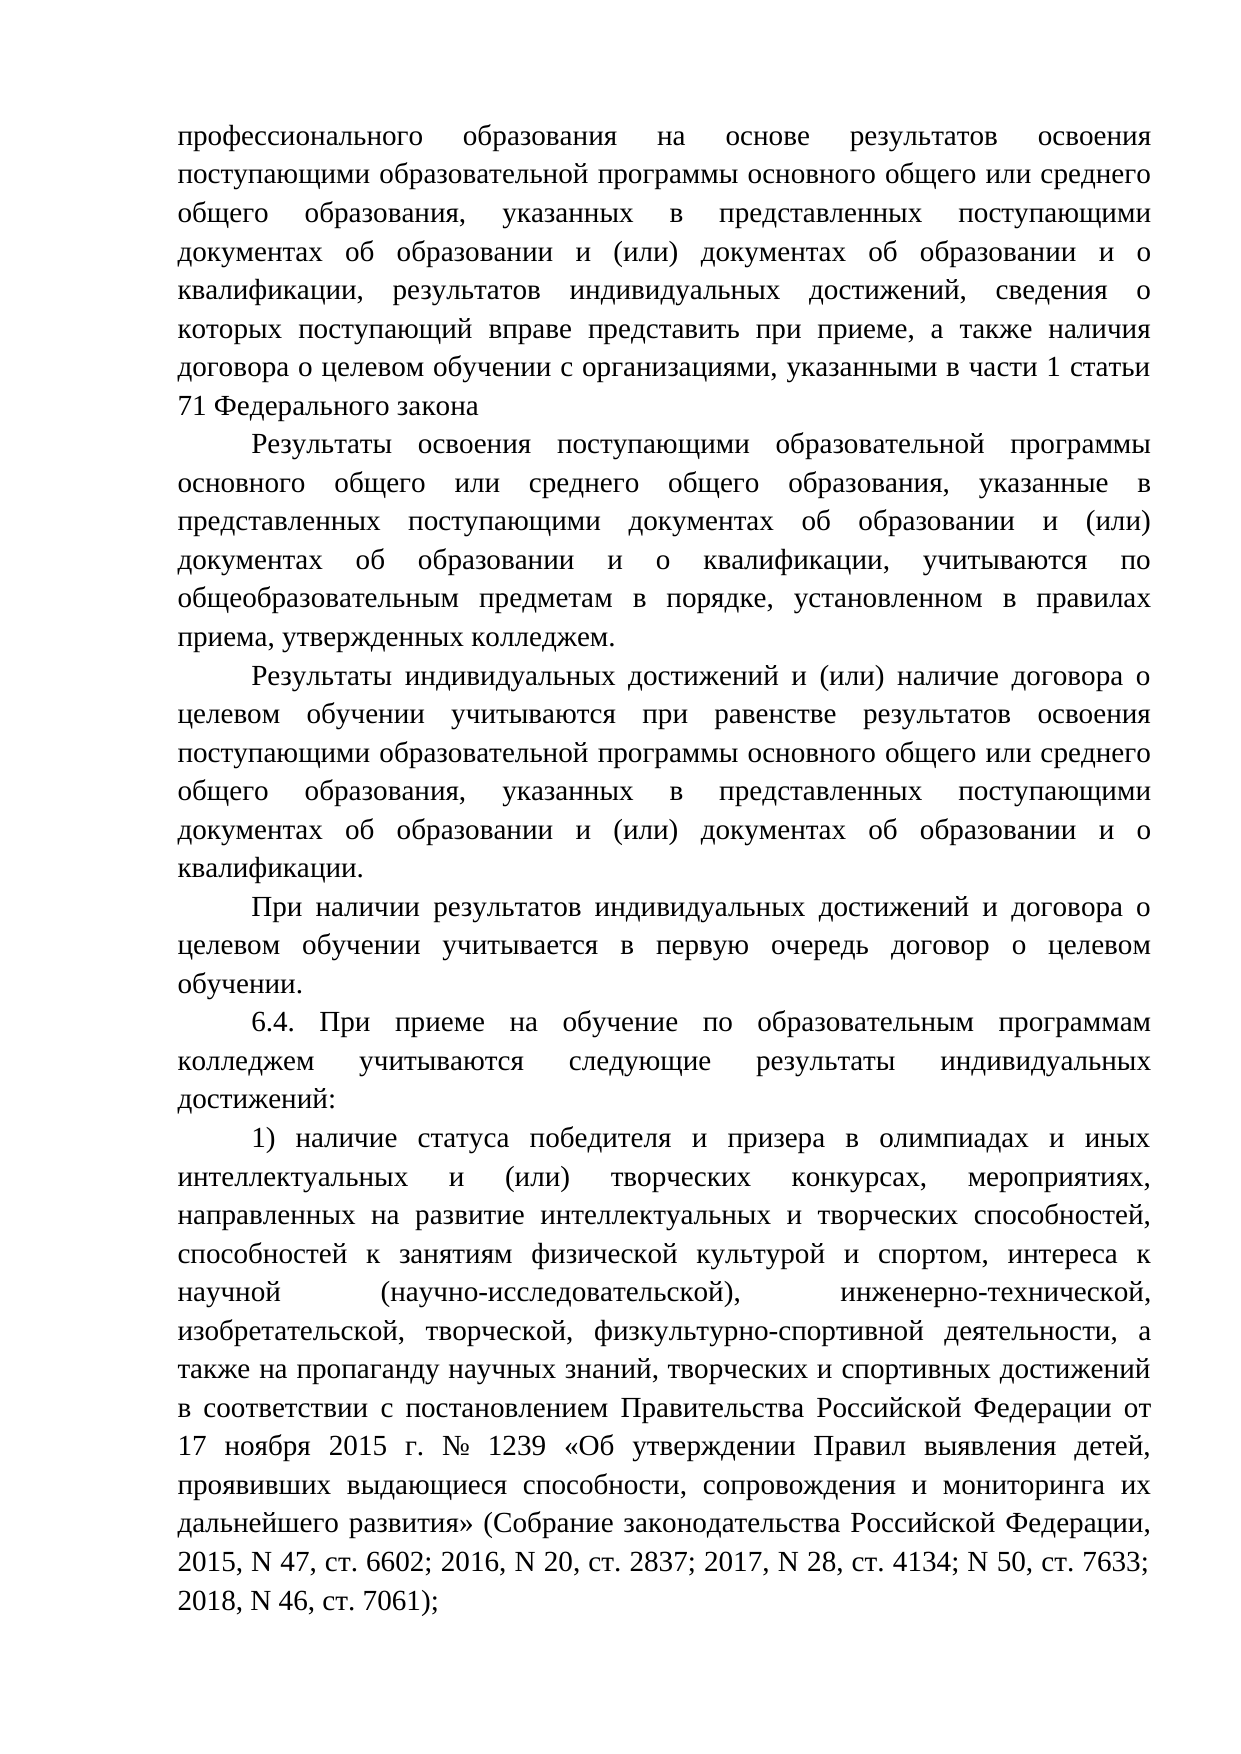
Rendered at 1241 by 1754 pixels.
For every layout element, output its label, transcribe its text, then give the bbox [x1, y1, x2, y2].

text 6.4. При приеме на обучение по образовательным программам колледжем учитываются следующие результаты индивидуальных достижений: [177, 1004, 1152, 1115]
text Результаты индивидуальных достижений и (или) наличие договора о целевом обучении учитываются при равенстве результатов освоения поступающими образовательной программы основного общего или среднего общего образования, указанных в представленных поступающими документах об образовании и (или) документах об образовании и о квалификации. [177, 658, 1152, 884]
text 1) наличие статуса победителя и призера в олимпиадах и иных интеллектуальных и (или) творческих конкурсах, мероприятиях, направленных на развитие интеллектуальных и творческих способностей, способностей к занятиям физической культурой и спортом, интереса к научной (научно-исследовательской), инженерно-технической, изобретательской, творческой, физкультурно-спортивной деятельности, а также на пропаганду научных знаний, творческих и спортивных достижений в соответствии с постановлением Правительства Российской Федерации от 17 ноября 2015 г. № 1239 «Об утверждении Правил выявления детей, проявивших выдающиеся способности, сопровождения и мониторинга их дальнейшего развития» (Собрание законодательства Российской Федерации, 2015, N 47, ст. 6602; 2016, N 20, ст. 2837; 2017, N 28, ст. 4134; N 50, ст. 7633; 2018, N 46, ст. 7061); [177, 1120, 1152, 1616]
text При наличии результатов индивидуальных достижений и договора о целевом обучении учитывается в первую очередь договор о целевом обучении. [177, 889, 1152, 999]
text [177, 118, 1152, 421]
text Результаты освоения поступающими образовательной программы основного общего или среднего общего образования, указанные в представленных поступающими документах об образовании и (или) документах об образовании и о квалификации, учитываются по общеобразовательным предметам в порядке, установленном в правилах приема, утвержденных колледжем. [177, 426, 1152, 653]
